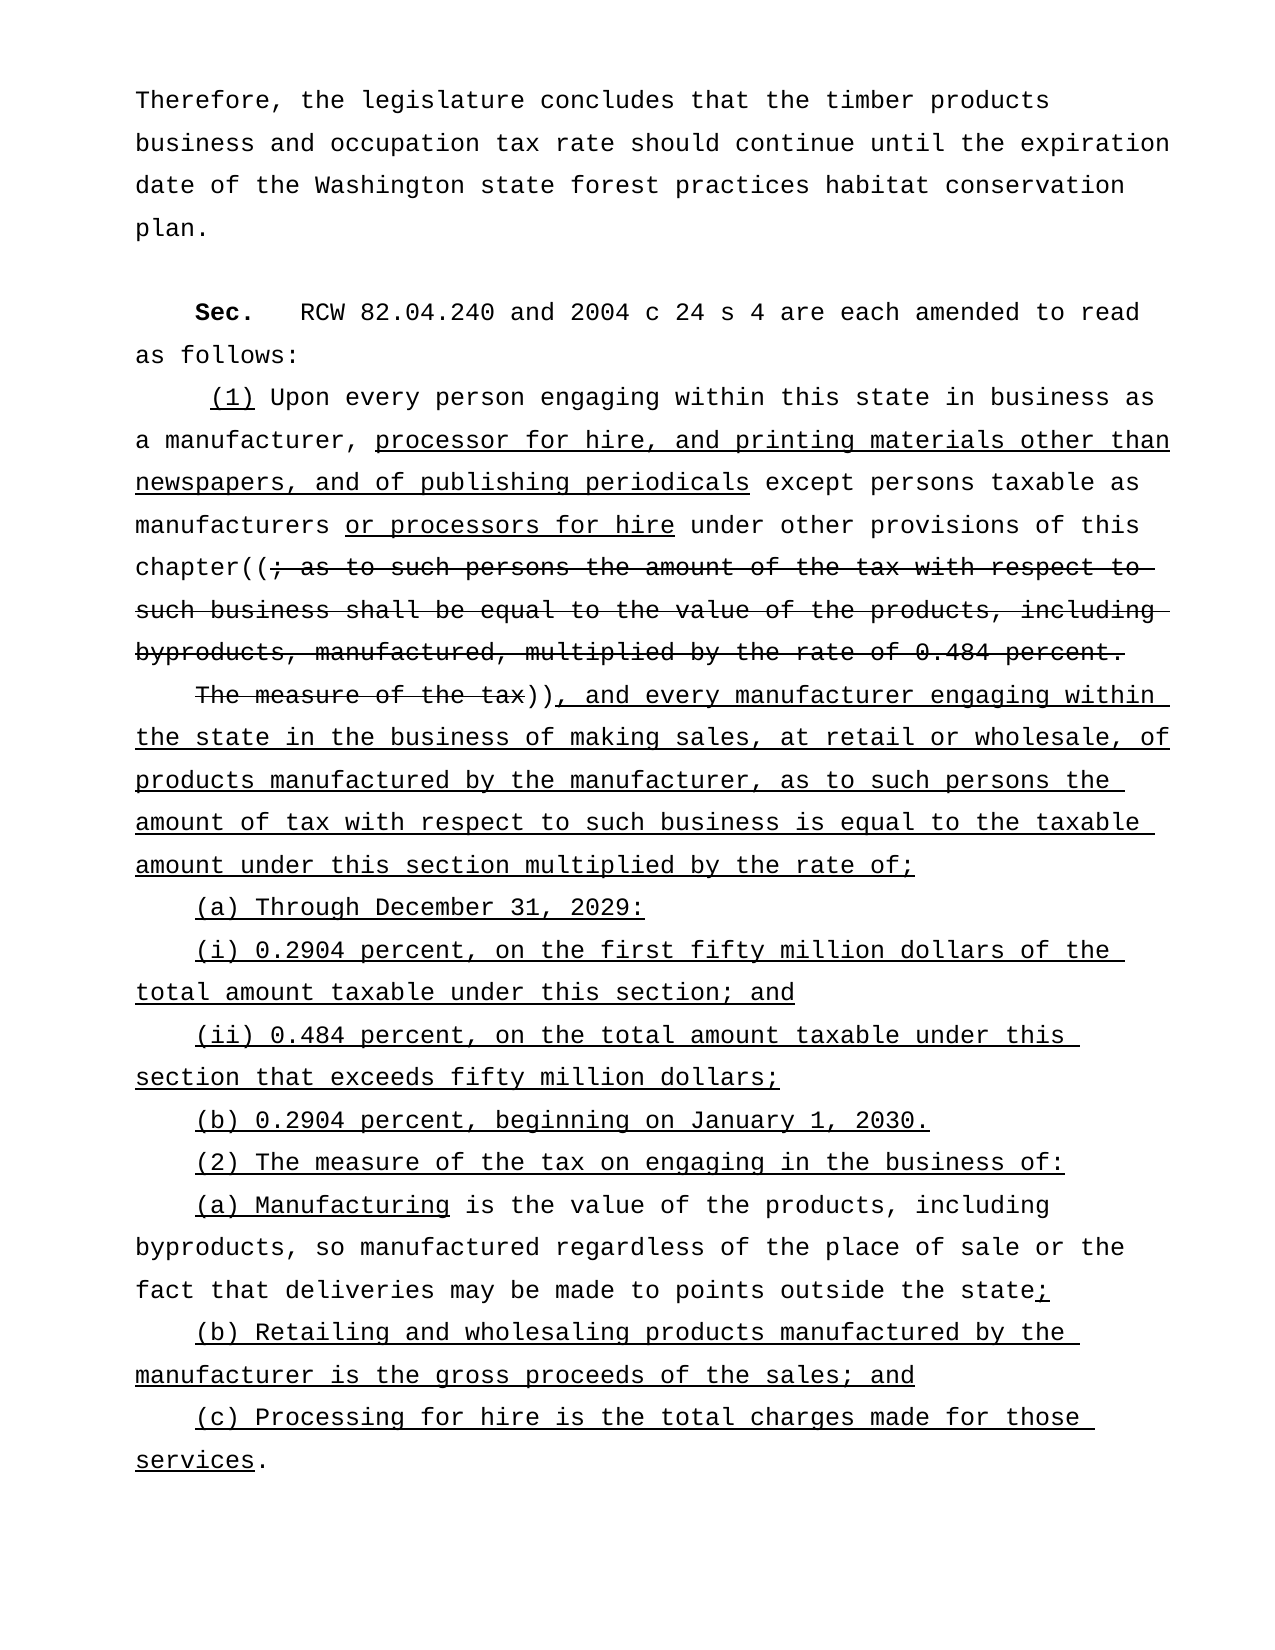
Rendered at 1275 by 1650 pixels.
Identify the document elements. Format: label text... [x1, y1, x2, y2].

text Sec. RCW 82.04.240 and 2004 c 24 s 4 are each amended to read as follows: [135, 287, 1170, 372]
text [135, 75, 1170, 245]
text (2) The measure of the tax on engaging in the business of: [135, 1137, 1170, 1179]
text (1) Upon every person engaging within this state in business as a manufacturer, processor for hire, and printing materials other than newspapers, and of publishing periodicals except persons taxable as manufacturers or processors for hire under other provisions of this chapter((; as to such persons the amount of the tax with respect to such business shall be equal to the value of the products, including byproducts, manufactured, multiplied by the rate of 0.484 percent. [135, 612, 1170, 669]
text (a) Through December 31, 2029: [135, 882, 1170, 924]
text (1) Upon every person engaging within this state in business as a manufacturer, processor for hire, and printing materials other than newspapers, and of publishing periodicals except persons taxable as manufacturers or processors for hire under other provisions of this chapter((; as to such persons the amount of the tax with respect to such business shall be equal to the value of the products, including byproducts, manufactured, multiplied by the rate of 0.484 percent. [135, 372, 1170, 611]
text (i) 0.2904 percent, on the first fifty million dollars of the total amount taxable under this section; and [135, 924, 1170, 1009]
text (ii) 0.484 percent, on the total amount taxable under this section that exceeds fifty million dollars; [135, 1009, 1170, 1094]
text The measure of the tax)), and every manufacturer engaging within the state in the business of making sales, at retail or wholesale, of products manufactured by the manufacturer, as to such persons the amount of tax with respect to such business is equal to the taxable amount under this section multiplied by the rate of; [135, 750, 1170, 882]
text The measure of the tax)), and every manufacturer engaging within the state in the business of making sales, at retail or wholesale, of products manufactured by the manufacturer, as to such persons the amount of tax with respect to such business is equal to the taxable amount under this section multiplied by the rate of; [135, 669, 1170, 748]
text (c) Processing for hire is the total charges made for those services. [135, 1392, 1170, 1477]
text (b) Retailing and wholesaling products manufactured by the manufacturer is the gross proceeds of the sales; and [135, 1307, 1170, 1392]
text (a) Manufacturing is the value of the products, including byproducts, so manufactured regardless of the place of sale or the fact that deliveries may be made to points outside the state; [135, 1179, 1170, 1307]
text (b) 0.2904 percent, beginning on January 1, 2030. [135, 1094, 1170, 1137]
